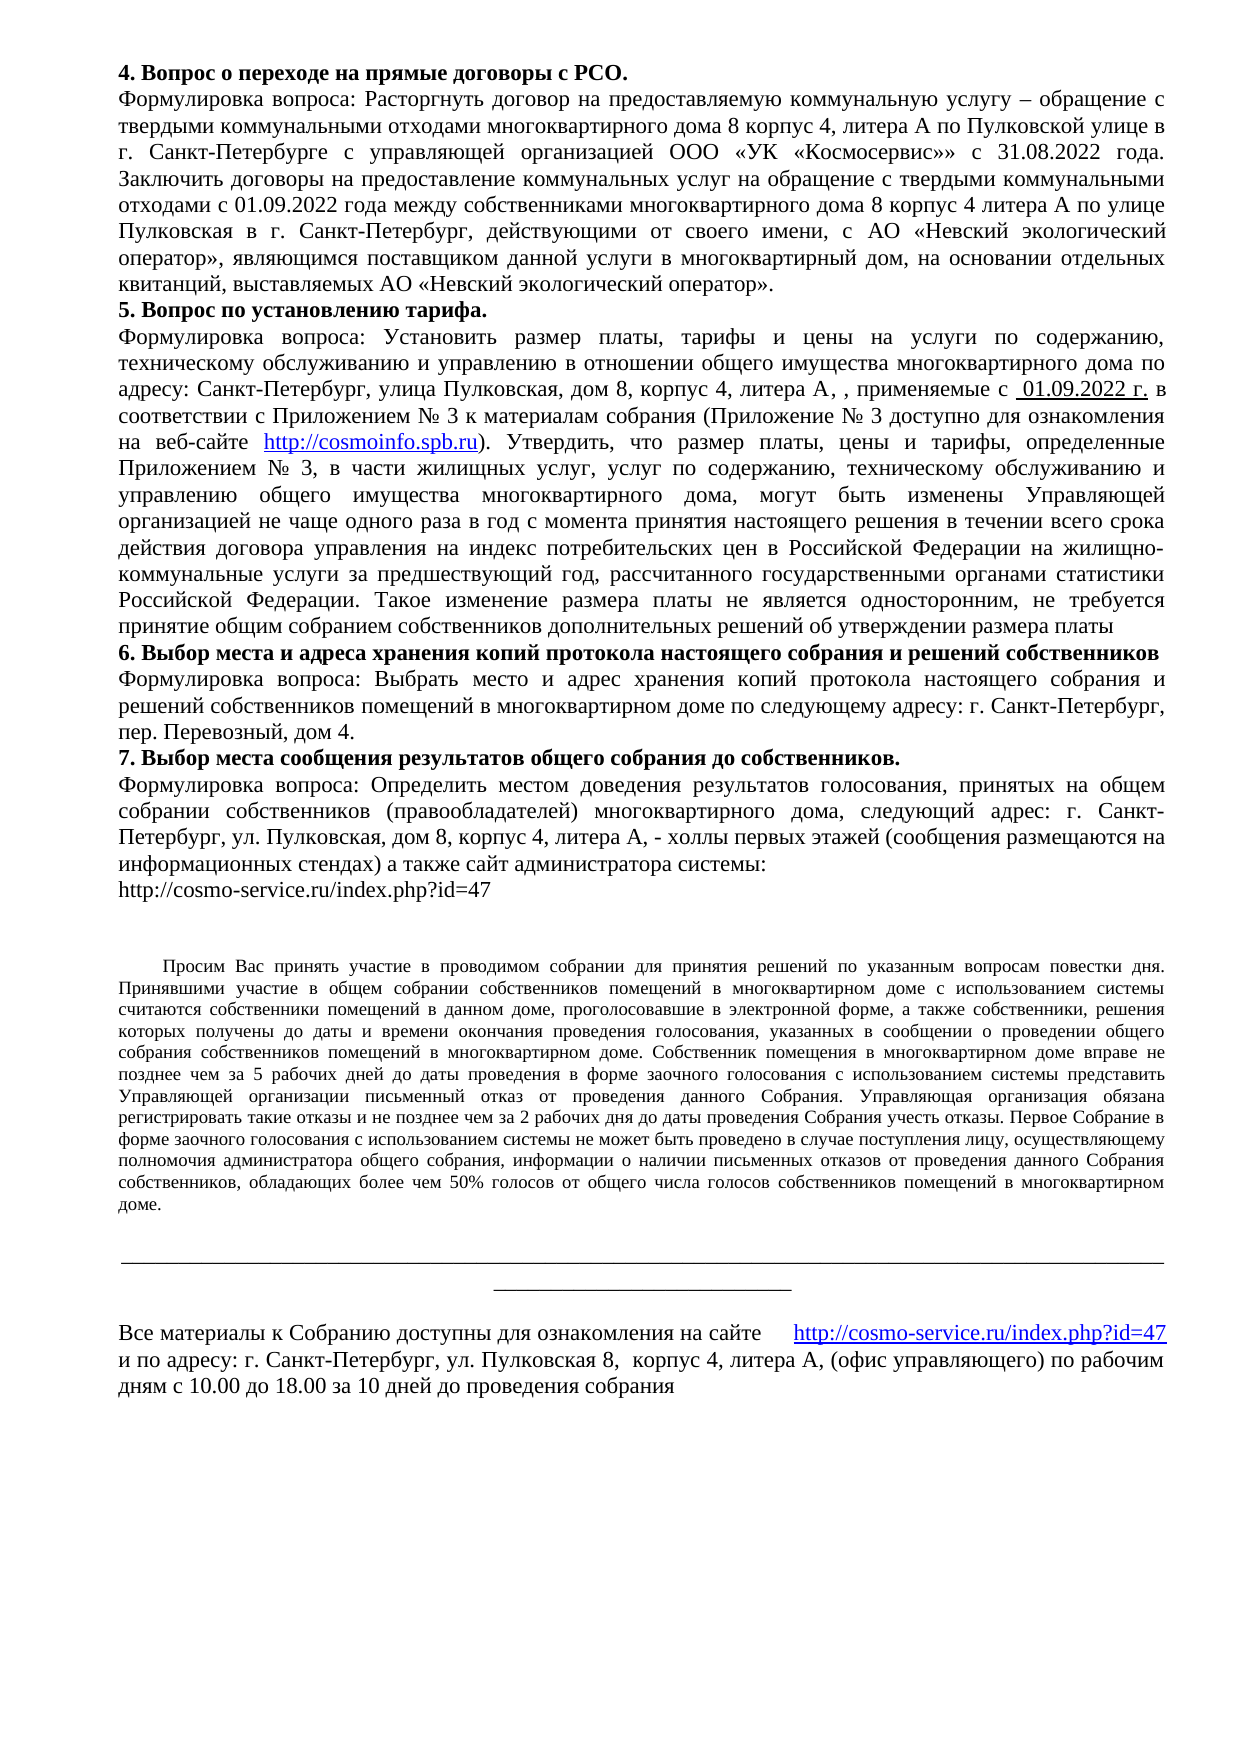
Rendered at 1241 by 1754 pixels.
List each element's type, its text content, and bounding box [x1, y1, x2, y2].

text _____________________________________________________________________________________________________________________ [118, 1240, 1167, 1293]
text Формулировка вопроса: Установить размер платы, тарифы и цены на услуги по содержанию, техническому обслуживанию и управлению в отношении общего имущества многоквартирного дома по адресу: Санкт-Петербург, улица Пулковская, дом 8, корпус 4, литера А, , применяемые с 01.09.2022 г. в соответствии с Приложением № 3 к материалам собрания (Приложение № 3 доступно для ознакомления на веб-сайте http://cosmoinfo.spb.ru). Утвердить, что размер платы, цены и тарифы, определенные Приложением № 3, в части жилищных услуг, услуг по содержанию, техническому обслуживанию и управлению общего имущества многоквартирного дома, могут быть изменены Управляющей организацией не чаще одного раза в год с момента принятия настоящего решения в течении всего срока действия договора управления на индекс потребительских цен в Российской Федерации на жилищно-коммунальные услуги за предшествующий год, рассчитанного государственными органами статистики Российской Федерации. Такое изменение размера платы не является односторонним, не требуется принятие общим собранием собственников дополнительных решений об утверждении размера платы [118, 323, 1167, 639]
text 5. Вопрос по установлению тарифа. [118, 296, 1167, 323]
list http://cosmo-service.ru/index.php?id=47 [118, 876, 1167, 902]
text 4. Вопрос о переходе на прямые договоры с РСО. [118, 59, 1167, 86]
text Все материалы к Собранию доступны для ознакомления на сайте http://cosmo-service.ru/index.php?id=47 и по адресу: г. Санкт-Петербург, ул. Пулковская 8, корпус 4, литера А, (офис управляющего) по рабочим дням с 10.00 до 18.00 за 10 дней до проведения собрания [118, 1319, 1167, 1399]
text 6. Выбор места и адреса хранения копий протокола настоящего собрания и решений собственников [118, 639, 1167, 665]
text Формулировка вопроса: Выбрать место и адрес хранения копий протокола настоящего собрания и решений собственников помещений в многоквартирном доме по следующему адресу: г. Санкт-Петербург, пер. Перевозный, дом 4. [118, 665, 1167, 744]
text Формулировка вопроса: Расторгнуть договор на предоставляемую коммунальную услугу – обращение с твердыми коммунальными отходами многоквартирного дома 8 корпус 4, литера А по Пулковской улице в г. Санкт-Петербурге с управляющей организацией ООО «УК «Космосервис»» с 31.08.2022 года. Заключить договоры на предоставление коммунальных услуг на обращение с твердыми коммунальными отходами с 01.09.2022 года между собственниками многоквартирного дома 8 корпус 4 литера А по улице Пулковская в г. Санкт-Петербург, действующими от своего имени, с АО «Невский экологический оператор», являющимся поставщиком данной услуги в многоквартирный дом, на основании отдельных квитанций, выставляемых АО «Невский экологический оператор». [118, 86, 1167, 296]
text 7. Выбор места сообщения результатов общего собрания до собственников. [118, 744, 1167, 771]
text Просим Вас принять участие в проводимом собрании для принятия решений по указанным вопросам повестки дня. Принявшими участие в общем собрании собственников помещений в многоквартирном доме с использованием системы считаются собственники помещений в данном доме, проголосовавшие в электронной форме, а также собственники, решения которых получены до даты и времени окончания проведения голосования, указанных в сообщении о проведении общего собрания собственников помещений в многоквартирном доме. Собственник помещения в многоквартирном доме вправе не позднее чем за 5 рабочих дней до даты проведения в форме заочного голосования с использованием системы представить Управляющей организации письменный отказ от проведения данного Собрания. Управляющая организация обязана регистрировать такие отказы и не позднее чем за 2 рабочих дня до даты проведения Собрания учесть отказы. Первое Собрание в форме заочного голосования с использованием системы не может быть проведено в случае поступления лицу, осуществляющему полномочия администратора общего собрания, информации о наличии письменных отказов от проведения данного Собрания собственников, обладающих более чем 50% голосов от общего числа голосов собственников помещений в многоквартирном доме. [118, 955, 1167, 1214]
list Формулировка вопроса: Определить местом доведения результатов голосования, принятых на общем собрании собственников (правообладателей) многоквартирного дома, следующий адрес: г. Санкт-Петербург, ул. Пулковская, дом 8, корпус 4, литера А, - холлы первых этажей (сообщения размещаются на информационных стендах) а также сайт администратора системы: [118, 771, 1167, 876]
